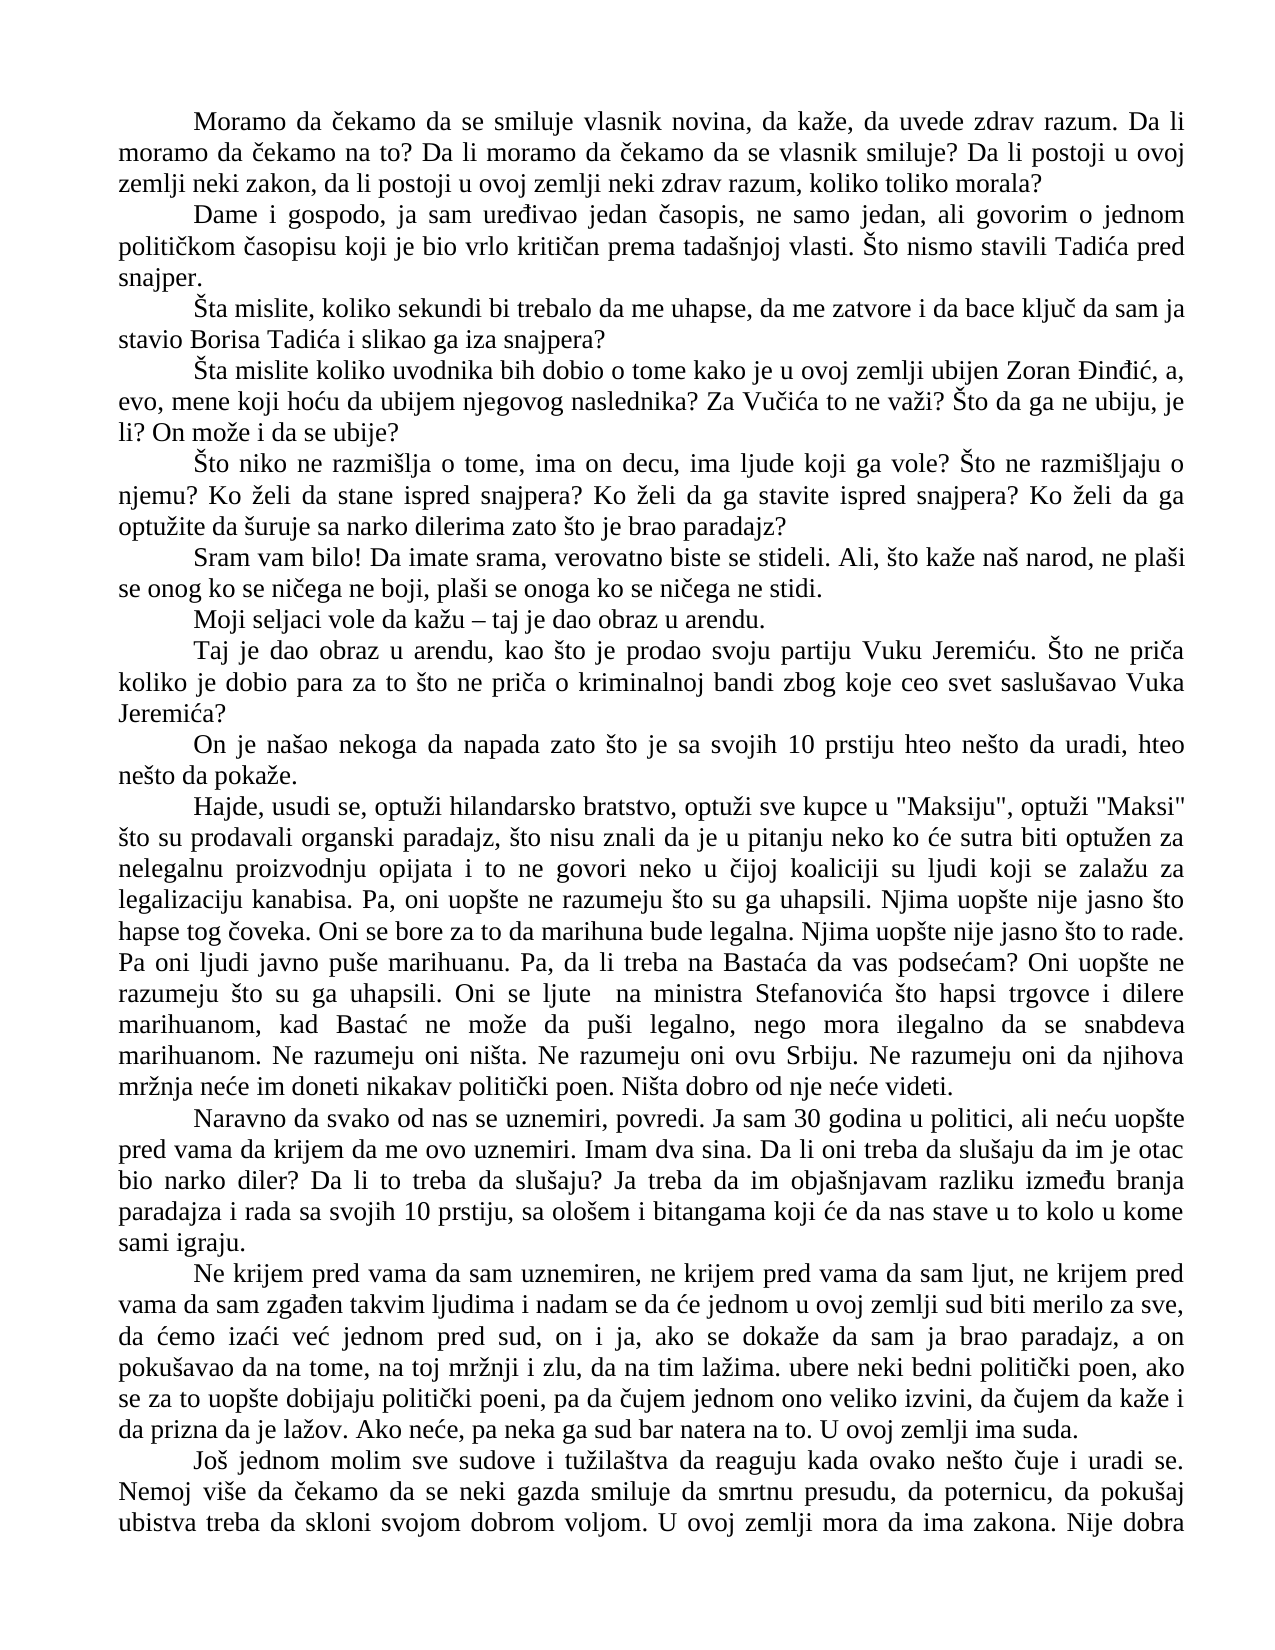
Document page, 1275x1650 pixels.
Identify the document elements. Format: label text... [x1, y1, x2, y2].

text Naravno da svako od nas se uznemiri, povredi. Ja sam 30 godina u politici, ali neću uopšte pred vama da krijem da me ovo uznemiri. Imam dva sina. Da li oni treba da slušaju da im je otac bio narko diler? Da li to treba da slušaju? Ja treba da im objašnjavam razliku između branja paradajza i rada sa svojih 10 prstiju, sa ološem i bitangama koji će da nas stave u to kolo u kome sami igraju. [118, 1102, 1186, 1257]
text Što niko ne razmišlja o tome, ima on decu, ima ljude koji ga vole? Što ne razmišljaju o njemu? Ko želi da stane ispred snajpera? Ko želi da ga stavite ispred snajpera? Ko želi da ga optužite da šuruje sa narko dilerima zato što je brao paradajz? [118, 448, 1186, 541]
text Dame i gospodo, ja sam uređivao jedan časopis, ne samo jedan, ali govorim o jednom političkom časopisu koji je bio vrlo kritičan prema tadašnjoj vlasti. Što nismo stavili Tadića pred snajper. [118, 198, 1186, 292]
text Moji seljaci vole da kažu – taj je dao obraz u arendu. [118, 603, 1186, 634]
text Šta mislite, koliko sekundi bi trebalo da me uhapse, da me zatvore i da bace ključ da sam ja stavio Borisa Tadića i slikao ga iza snajpera? [118, 292, 1186, 354]
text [118, 1444, 1186, 1538]
text Ne krijem pred vama da sam uznemiren, ne krijem pred vama da sam ljut, ne krijem pred vama da sam zgađen takvim ljudima i nadam se da će jednom u ovoj zemlji sud biti merilo za sve, da ćemo izaći već jednom pred sud, on i ja, ako se dokaže da sam ja brao paradajz, a on pokušavao da na tome, na toj mržnji i zlu, da na tim lažima. ubere neki bedni politički poen, ako se za to uopšte dobijaju politički poeni, pa da čujem jednom ono veliko izvini, da čujem da kaže i da prizna da je lažov. Ako neće, pa neka ga sud bar natera na to. U ovoj zemlji ima suda. [118, 1257, 1186, 1444]
text Moramo da čekamo da se smiluje vlasnik novina, da kaže, da uvede zdrav razum. Da li moramo da čekamo na to? Da li moramo da čekamo da se vlasnik smiluje? Da li postoji u ovoj zemlji neki zakon, da li postoji u ovoj zemlji neki zdrav razum, koliko toliko morala? [118, 105, 1186, 198]
text Hajde, usudi se, optuži hilandarsko bratstvo, optuži sve kupce u "Maksiju", optuži "Maksi" što su prodavali organski paradajz, što nisu znali da je u pitanju neko ko će sutra biti optužen za nelegalnu proizvodnju opijata i to ne govori neko u čijoj koaliciji su ljudi koji se zalažu za legalizaciju kanabisa. Pa, oni uopšte ne razumeju što su ga uhapsili. Njima uopšte nije jasno što hapse tog čoveka. Oni se bore za to da marihuna bude legalna. Njima uopšte nije jasno što to rade. Pa oni ljudi javno puše marihuanu. Pa, da li treba na Bastaća da vas podsećam? Oni uopšte ne razumeju što su ga uhapsili. Oni se ljute na ministra Stefanovića što hapsi trgovce i dilere marihuanom, kad Bastać ne može da puši legalno, nego mora ilegalno da se snabdeva marihuanom. Ne razumeju oni ništa. Ne razumeju oni ovu Srbiju. Ne razumeju oni da njihova mržnja neće im doneti nikakav politički poen. Ništa dobro od nje neće videti. [118, 790, 1186, 1102]
text Sram vam bilo! Da imate srama, verovatno biste se stideli. Ali, što kaže naš narod, ne plaši se onog ko se ničega ne boji, plaši se onoga ko se ničega ne stidi. [118, 541, 1186, 603]
text Taj je dao obraz u arendu, kao što je prodao svoju partiju Vuku Jeremiću. Što ne priča koliko je dobio para za to što ne priča o kriminalnoj bandi zbog koje ceo svet saslušavao Vuka Jeremića? [118, 634, 1186, 728]
text Šta mislite koliko uvodnika bih dobio o tome kako je u ovoj zemlji ubijen Zoran Đinđić, a, evo, mene koji hoću da ubijem njegovog naslednika? Za Vučića to ne važi? Što da ga ne ubiju, je li? On može i da se ubije? [118, 354, 1186, 448]
text On je našao nekoga da napada zato što je sa svojih 10 prstiju hteo nešto da uradi, hteo nešto da pokaže. [118, 728, 1186, 790]
